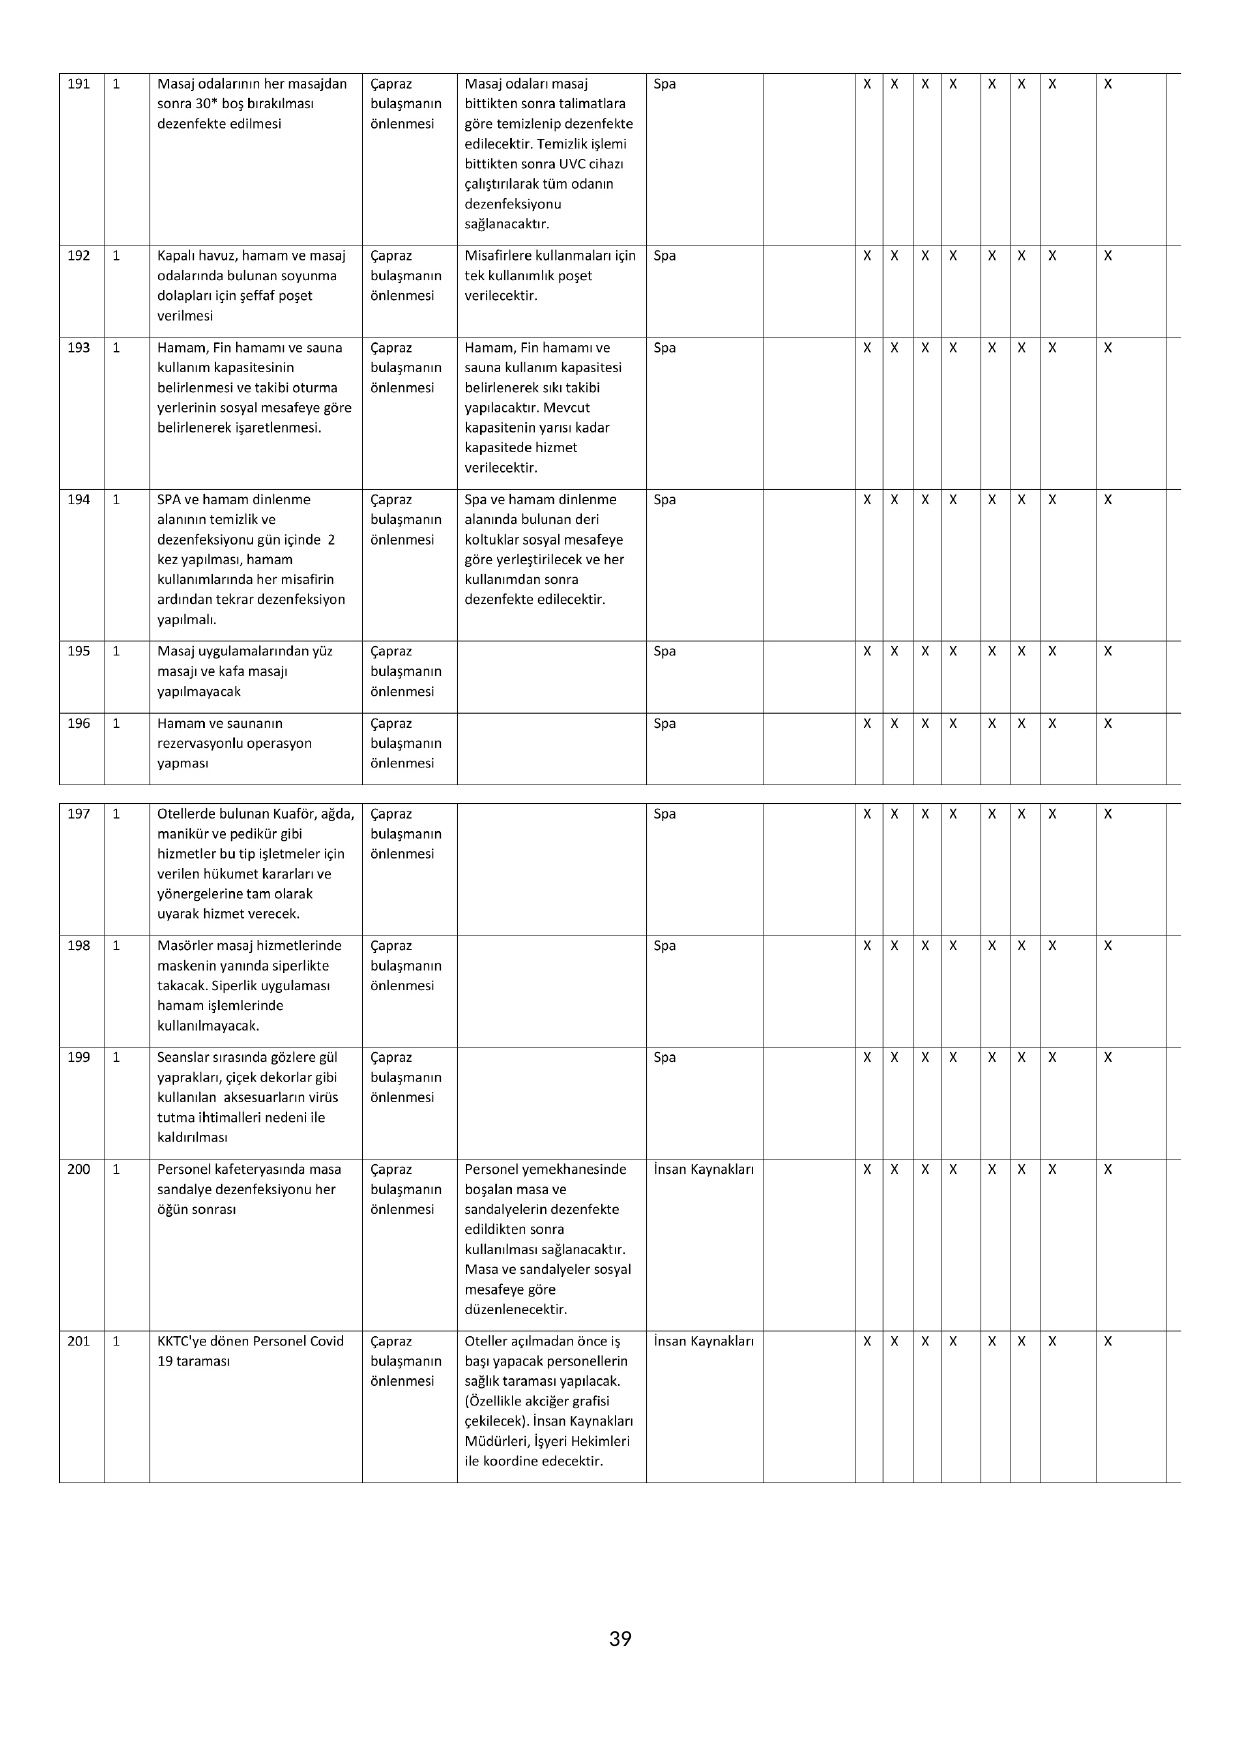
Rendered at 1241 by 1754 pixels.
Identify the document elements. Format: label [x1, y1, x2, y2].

picture [59, 803, 1182, 1483]
picture [59, 73, 1182, 785]
